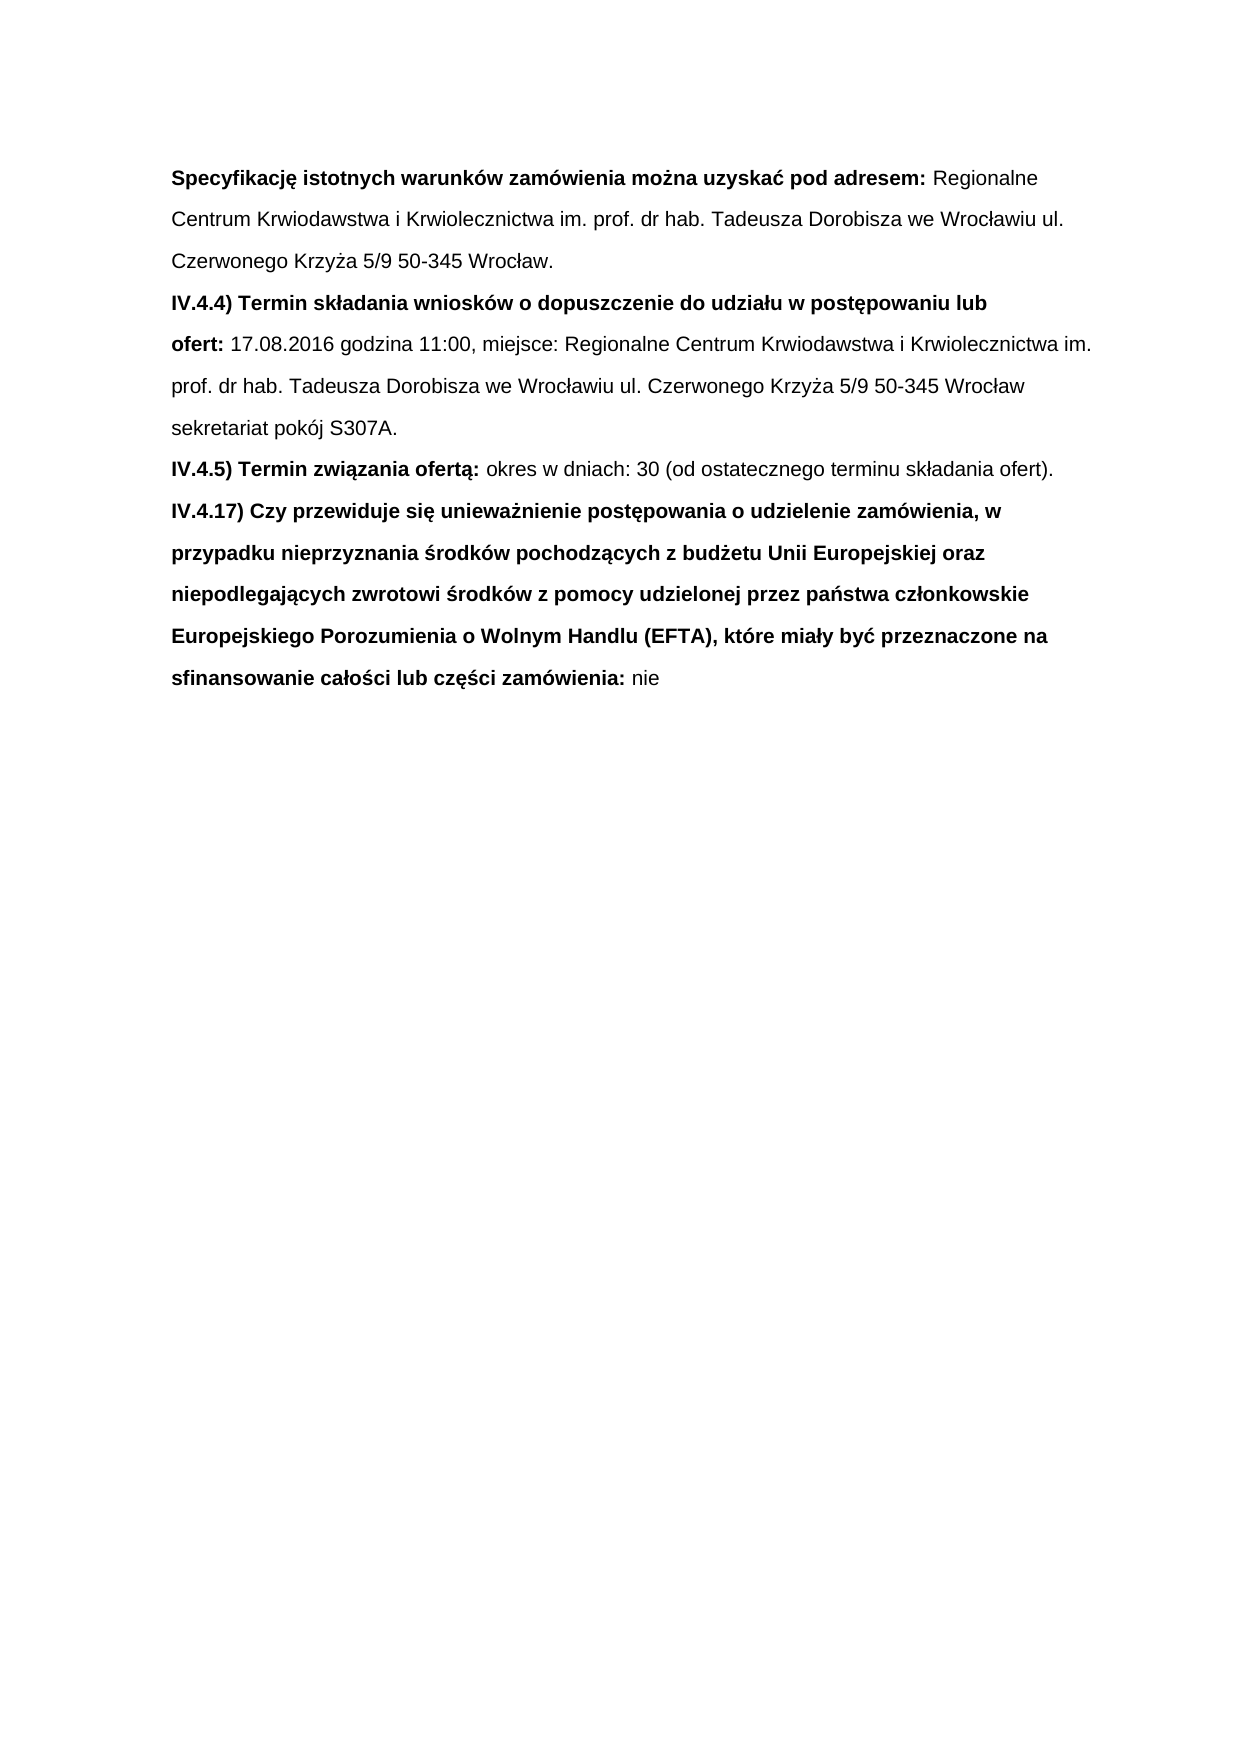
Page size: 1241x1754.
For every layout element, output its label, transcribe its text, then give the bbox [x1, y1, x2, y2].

text IV.4.5) Termin związania ofertą: okres w dniach: 30 (od ostatecznego terminu składania ofert). [171, 439, 1093, 481]
text IV.4.17) Czy przewiduje się unieważnienie postępowania o udzielenie zamówienia, w przypadku nieprzyznania środków pochodzących z budżetu Unii Europejskiej oraz niepodlegających zwrotowi środków z pomocy udzielonej przez państwa członkowskie Europejskiego Porozumienia o Wolnym Handlu (EFTA), które miały być przeznaczone na sfinansowanie całości lub części zamówienia: nie [171, 481, 1093, 689]
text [171, 148, 1093, 273]
text IV.4.4) Termin składania wniosków o dopuszczenie do udziału w postępowaniu lub ofert: 17.08.2016 godzina 11:00, miejsce: Regionalne Centrum Krwiodawstwa i Krwiolecznictwa im. prof. dr hab. Tadeusza Dorobisza we Wrocławiu ul. Czerwonego Krzyża 5/9 50-345 Wrocław sekretariat pokój S307A. [171, 273, 1093, 439]
